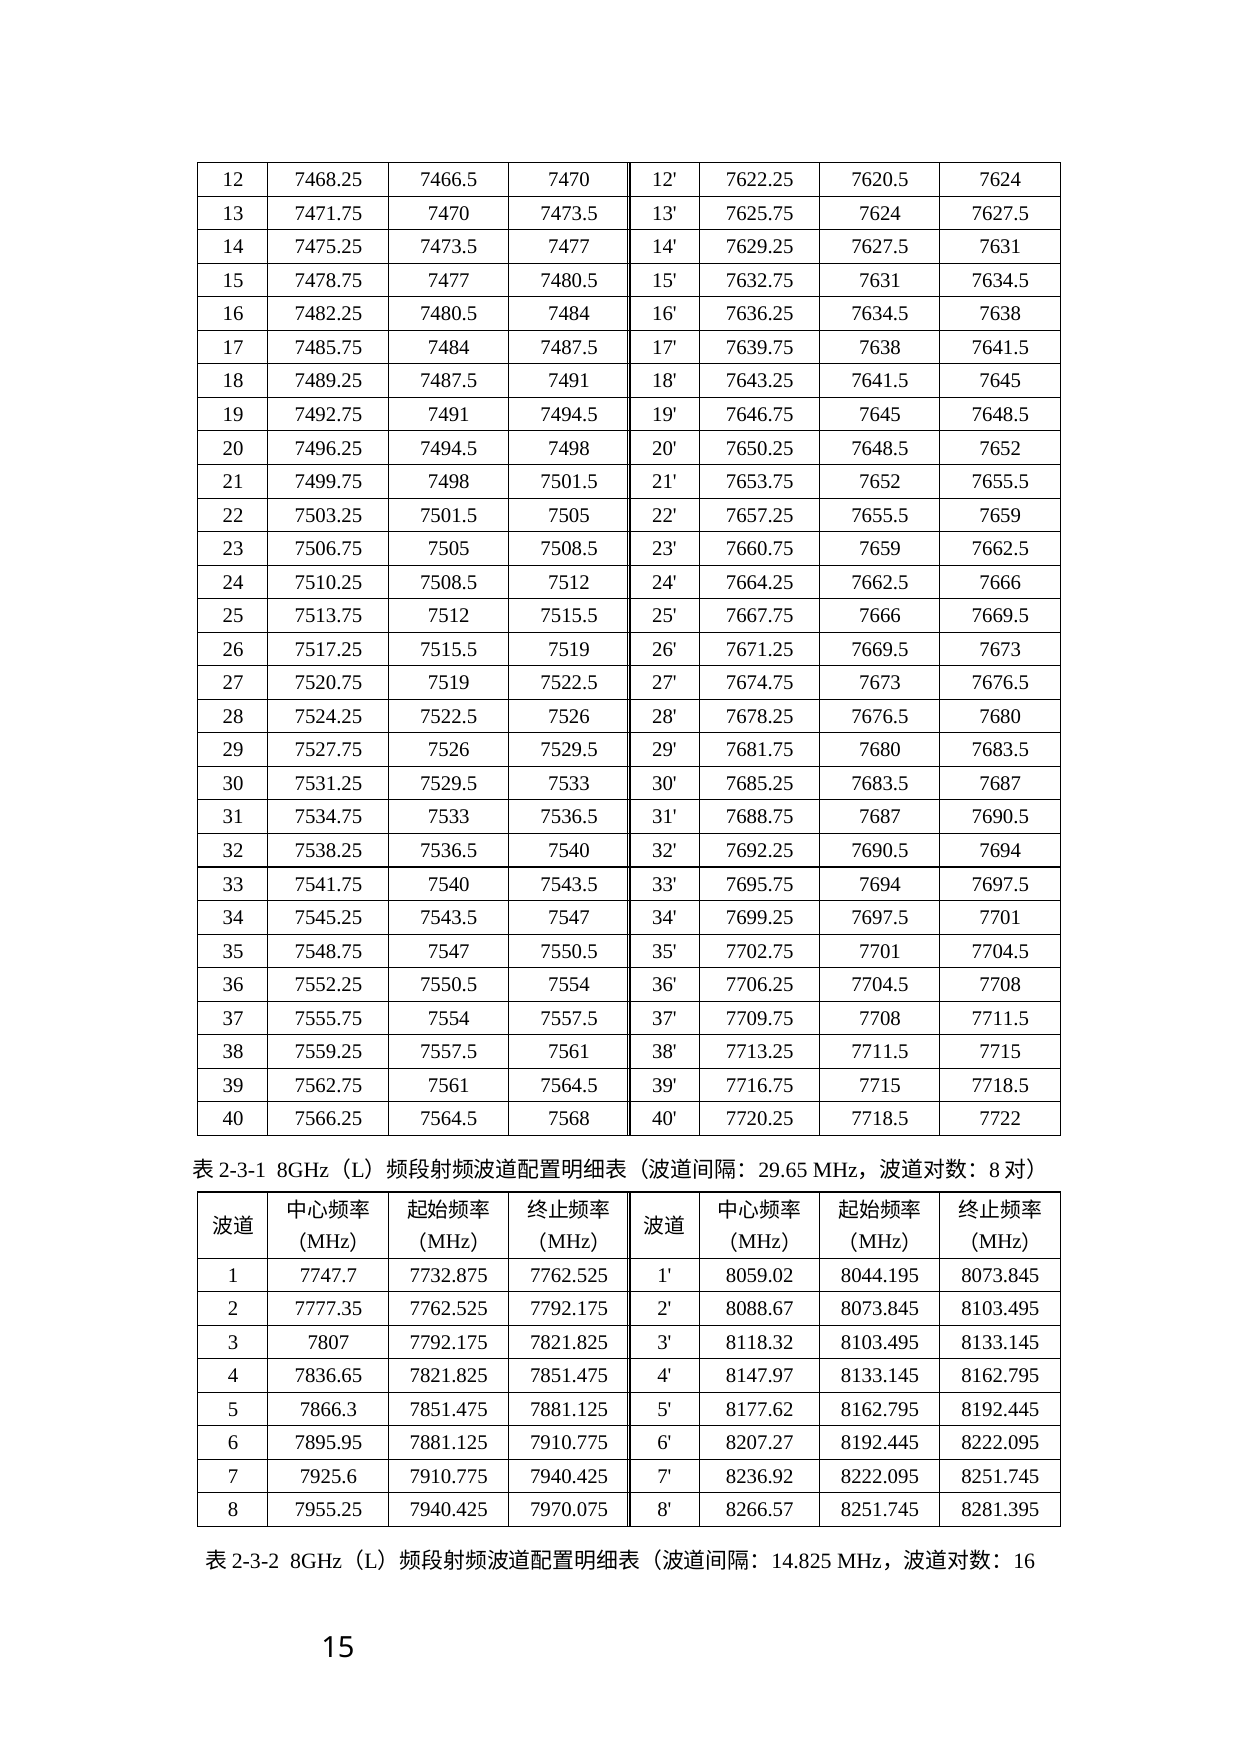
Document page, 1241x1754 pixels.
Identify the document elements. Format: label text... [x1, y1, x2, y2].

table_cell 7747.7 [268, 1259, 388, 1291]
table_cell 7492.75 [268, 398, 388, 430]
table_cell 8236.92 [700, 1460, 819, 1492]
table_cell 32' [631, 834, 699, 866]
table_cell 7634.5 [820, 297, 939, 330]
table_cell 7704.5 [820, 968, 939, 1001]
table_cell 7673 [820, 666, 939, 699]
table_cell 7620.5 [820, 163, 939, 196]
table_cell 7955.25 [268, 1493, 388, 1526]
table_cell 30 [198, 767, 267, 799]
table_cell 7629.25 [700, 230, 819, 263]
table_cell 8' [631, 1493, 699, 1526]
table_cell 7662.5 [940, 532, 1060, 564]
table_cell 31' [631, 800, 699, 833]
table_cell 7674.75 [700, 666, 819, 699]
table_cell 7645 [940, 364, 1060, 397]
table_cell 33' [631, 868, 699, 900]
table_cell 7503.25 [268, 499, 388, 531]
table_cell 4' [631, 1359, 699, 1392]
table_cell 7522.5 [509, 666, 627, 699]
table_cell 7881.125 [389, 1426, 508, 1459]
table_cell 8192.445 [940, 1393, 1060, 1425]
table_cell 7648.5 [940, 398, 1060, 430]
table_cell 7480.5 [389, 297, 508, 330]
table_cell 26 [198, 633, 267, 665]
table_cell 7508.5 [509, 532, 627, 564]
table_cell 7704.5 [940, 935, 1060, 967]
table_cell 8251.745 [940, 1460, 1060, 1492]
table_cell 7687 [940, 767, 1060, 799]
table_cell 7692.25 [700, 834, 819, 866]
table_cell 8222.095 [940, 1426, 1060, 1459]
table_cell 16' [631, 297, 699, 330]
table_cell 13 [198, 197, 267, 229]
table_cell 7645 [820, 398, 939, 430]
table_cell 7836.65 [268, 1359, 388, 1392]
table_cell 7713.25 [700, 1035, 819, 1068]
table_cell 19 [198, 398, 267, 430]
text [187, 1543, 1053, 1574]
table_cell 7 [198, 1460, 267, 1492]
table_cell 7699.25 [700, 901, 819, 933]
table_cell 7536.5 [389, 834, 508, 866]
table_cell 7638 [820, 331, 939, 363]
table_cell 7513.75 [268, 599, 388, 632]
table_cell 7660.75 [700, 532, 819, 564]
table_cell 7821.825 [509, 1326, 627, 1358]
table_cell 36 [198, 968, 267, 1001]
table_cell 8162.795 [940, 1359, 1060, 1392]
table_cell 36' [631, 968, 699, 1001]
table_cell 7471.75 [268, 197, 388, 229]
table_cell 35 [198, 935, 267, 967]
table_cell 7678.25 [700, 700, 819, 732]
table_cell 7792.175 [509, 1292, 627, 1324]
table_cell 7648.5 [820, 431, 939, 464]
table_cell 7501.5 [389, 499, 508, 531]
table_cell 7624 [820, 197, 939, 229]
table_cell 7512 [509, 566, 627, 598]
table_cell 7708 [940, 968, 1060, 1001]
table_cell 7627.5 [820, 230, 939, 263]
table_header 终止频率 （MHz） [509, 1193, 627, 1257]
table_cell 8044.195 [820, 1259, 939, 1291]
table_cell 7512 [389, 599, 508, 632]
table_cell 7940.425 [509, 1460, 627, 1492]
table_cell 7690.5 [940, 800, 1060, 833]
table_cell 7708 [820, 1002, 939, 1034]
table_cell 1 [198, 1259, 267, 1291]
table_cell 7697.5 [940, 868, 1060, 900]
table_cell 7505 [509, 499, 627, 531]
table_cell 7466.5 [389, 163, 508, 196]
table_cell 7522.5 [389, 700, 508, 732]
table_cell 7531.25 [268, 767, 388, 799]
table_cell 7' [631, 1460, 699, 1492]
table_cell 7625.75 [700, 197, 819, 229]
table_cell 7473.5 [509, 197, 627, 229]
table_header 波道 [198, 1193, 267, 1257]
table_cell 7505 [389, 532, 508, 564]
table_cell 28' [631, 700, 699, 732]
table_cell 7851.475 [509, 1359, 627, 1392]
table_cell 7470 [509, 163, 627, 196]
table_cell 5' [631, 1393, 699, 1425]
table_cell 8103.495 [820, 1326, 939, 1358]
table_cell 8192.445 [820, 1426, 939, 1459]
table_cell 7529.5 [389, 767, 508, 799]
table_cell 7515.5 [389, 633, 508, 665]
table_cell 7501.5 [509, 465, 627, 497]
table_header 终止频率 （MHz） [940, 1193, 1060, 1257]
table_cell 7478.75 [268, 264, 388, 296]
table_cell 18' [631, 364, 699, 397]
table_cell 7561 [389, 1069, 508, 1101]
table_cell 7895.95 [268, 1426, 388, 1459]
table_cell 12 [198, 163, 267, 196]
table_cell 7685.25 [700, 767, 819, 799]
table_cell 7543.5 [509, 868, 627, 900]
table_cell 22 [198, 499, 267, 531]
table_cell 7534.75 [268, 800, 388, 833]
table_cell 35' [631, 935, 699, 967]
table_cell 8177.62 [700, 1393, 819, 1425]
table_cell 7694 [940, 834, 1060, 866]
table_cell 7657.25 [700, 499, 819, 531]
table_cell 14' [631, 230, 699, 263]
table_cell 7688.75 [700, 800, 819, 833]
table_cell 8266.57 [700, 1493, 819, 1526]
table_cell 7498 [509, 431, 627, 464]
table_cell 7540 [509, 834, 627, 866]
table_cell 8133.145 [940, 1326, 1060, 1358]
table_cell 26' [631, 633, 699, 665]
table_cell 5 [198, 1393, 267, 1425]
table_cell 2' [631, 1292, 699, 1324]
table_cell 20 [198, 431, 267, 464]
table_cell 8207.27 [700, 1426, 819, 1459]
table_cell 7683.5 [940, 733, 1060, 766]
table_cell 8059.02 [700, 1259, 819, 1291]
table_cell 32 [198, 834, 267, 866]
table_cell 7477 [389, 264, 508, 296]
table_cell 7669.5 [940, 599, 1060, 632]
table_cell 15 [198, 264, 267, 296]
table_cell 7638 [940, 297, 1060, 330]
table_cell 7694 [820, 868, 939, 900]
table_cell 7524.25 [268, 700, 388, 732]
table_cell 13' [631, 197, 699, 229]
table_cell 8147.97 [700, 1359, 819, 1392]
table_cell 6 [198, 1426, 267, 1459]
table_cell 8073.845 [940, 1259, 1060, 1291]
table_cell 7851.475 [389, 1393, 508, 1425]
table_cell 23 [198, 532, 267, 564]
table_cell 7526 [389, 733, 508, 766]
table_header 波道 [631, 1193, 699, 1257]
table_cell 7529.5 [509, 733, 627, 766]
table_cell 7496.25 [268, 431, 388, 464]
table_cell 7652 [940, 431, 1060, 464]
table_cell 7519 [509, 633, 627, 665]
table_cell 7566.25 [268, 1102, 388, 1135]
table_cell 39' [631, 1069, 699, 1101]
table_cell 7494.5 [389, 431, 508, 464]
table_cell 7643.25 [700, 364, 819, 397]
table_cell 7515.5 [509, 599, 627, 632]
table_cell 20' [631, 431, 699, 464]
table_cell 7671.25 [700, 633, 819, 665]
table_cell 25' [631, 599, 699, 632]
table_cell 37' [631, 1002, 699, 1034]
table_cell 7641.5 [820, 364, 939, 397]
table_cell 17' [631, 331, 699, 363]
table_cell 24' [631, 566, 699, 598]
table_cell 7910.775 [389, 1460, 508, 1492]
table_cell 39 [198, 1069, 267, 1101]
table_cell 7550.5 [509, 935, 627, 967]
table_cell 7636.25 [700, 297, 819, 330]
table_cell 29 [198, 733, 267, 766]
table_cell 7557.5 [389, 1035, 508, 1068]
table_cell 7634.5 [940, 264, 1060, 296]
table_cell 7732.875 [389, 1259, 508, 1291]
table_cell 7687 [820, 800, 939, 833]
table_cell 8103.495 [940, 1292, 1060, 1324]
table_cell 7669.5 [820, 633, 939, 665]
table_cell 38' [631, 1035, 699, 1068]
table_cell 7676.5 [940, 666, 1060, 699]
table_cell 19' [631, 398, 699, 430]
table_header 起始频率 （MHz） [820, 1193, 939, 1257]
table_cell 7547 [509, 901, 627, 933]
table_cell 37 [198, 1002, 267, 1034]
table_cell 7526 [509, 700, 627, 732]
table_cell 7543.5 [389, 901, 508, 933]
table_cell 7480.5 [509, 264, 627, 296]
table_cell 7970.075 [509, 1493, 627, 1526]
table_cell 7547 [389, 935, 508, 967]
table_cell 7652 [820, 465, 939, 497]
text 表2-3-1 8GHz（L）频段射频波道配置明细表（波道间隔：29.65 MHz，波道对数：8对） [187, 1152, 1053, 1183]
table_cell 7697.5 [820, 901, 939, 933]
table_cell 7701 [940, 901, 1060, 933]
table_cell 15' [631, 264, 699, 296]
table_cell 7881.125 [509, 1393, 627, 1425]
table_cell 29' [631, 733, 699, 766]
table_cell 8118.32 [700, 1326, 819, 1358]
table_cell 7706.25 [700, 968, 819, 1001]
table_cell 7468.25 [268, 163, 388, 196]
table_cell 7711.5 [940, 1002, 1060, 1034]
table_cell 7910.775 [509, 1426, 627, 1459]
table_cell 7866.3 [268, 1393, 388, 1425]
table_cell 33 [198, 868, 267, 900]
table_cell 7520.75 [268, 666, 388, 699]
table_cell 7562.75 [268, 1069, 388, 1101]
table_cell 7673 [940, 633, 1060, 665]
table_header 起始频率 （MHz） [389, 1193, 508, 1257]
table_cell 7473.5 [389, 230, 508, 263]
table_cell 7655.5 [940, 465, 1060, 497]
table_cell 6' [631, 1426, 699, 1459]
table_cell 7659 [820, 532, 939, 564]
table_header 中心频率 （MHz） [268, 1193, 388, 1257]
table_cell 7487.5 [389, 364, 508, 397]
table_cell 7554 [509, 968, 627, 1001]
table_cell 7541.75 [268, 868, 388, 900]
table_cell 7540 [389, 868, 508, 900]
table_cell 8088.67 [700, 1292, 819, 1324]
table_cell 7666 [940, 566, 1060, 598]
table_cell 7715 [820, 1069, 939, 1101]
table_cell 7632.75 [700, 264, 819, 296]
table_cell 7559.25 [268, 1035, 388, 1068]
table_cell 7510.25 [268, 566, 388, 598]
table_cell 7680 [940, 700, 1060, 732]
table_cell 7655.5 [820, 499, 939, 531]
table_cell 7662.5 [820, 566, 939, 598]
table_cell 7499.75 [268, 465, 388, 497]
table_cell 7498 [389, 465, 508, 497]
table_cell 7676.5 [820, 700, 939, 732]
table_cell 7720.25 [700, 1102, 819, 1135]
table_cell 7792.175 [389, 1326, 508, 1358]
table_cell 16 [198, 297, 267, 330]
table_cell 7533 [389, 800, 508, 833]
table_cell 7487.5 [509, 331, 627, 363]
table_cell 7557.5 [509, 1002, 627, 1034]
table_cell 7702.75 [700, 935, 819, 967]
table_cell 8073.845 [820, 1292, 939, 1324]
table_cell 7527.75 [268, 733, 388, 766]
table_cell 30' [631, 767, 699, 799]
table_cell 8162.795 [820, 1393, 939, 1425]
table_cell 7646.75 [700, 398, 819, 430]
table_cell 7482.25 [268, 297, 388, 330]
table_cell 7631 [820, 264, 939, 296]
table_cell 4 [198, 1359, 267, 1392]
table_cell 7484 [509, 297, 627, 330]
table_cell 22' [631, 499, 699, 531]
table_cell 7925.6 [268, 1460, 388, 1492]
table_cell 7485.75 [268, 331, 388, 363]
table_cell 7777.35 [268, 1292, 388, 1324]
table_cell 3 [198, 1326, 267, 1358]
table_cell 7650.25 [700, 431, 819, 464]
table_cell 7506.75 [268, 532, 388, 564]
table_cell 7489.25 [268, 364, 388, 397]
table_cell 7536.5 [509, 800, 627, 833]
table_cell 7519 [389, 666, 508, 699]
table_cell 23' [631, 532, 699, 564]
table_cell 12' [631, 163, 699, 196]
table_cell 7709.75 [700, 1002, 819, 1034]
table_cell 7568 [509, 1102, 627, 1135]
table_cell 7548.75 [268, 935, 388, 967]
table_cell 21 [198, 465, 267, 497]
table_cell 3' [631, 1326, 699, 1358]
table_cell 7494.5 [509, 398, 627, 430]
table_cell 7517.25 [268, 633, 388, 665]
table_cell 7666 [820, 599, 939, 632]
table_cell 8222.095 [820, 1460, 939, 1492]
table_cell 7718.5 [820, 1102, 939, 1135]
table_cell 7533 [509, 767, 627, 799]
table_cell 40 [198, 1102, 267, 1135]
table_cell 7622.25 [700, 163, 819, 196]
table_cell 7491 [389, 398, 508, 430]
table_cell 40' [631, 1102, 699, 1135]
table_cell 25 [198, 599, 267, 632]
table_cell 7631 [940, 230, 1060, 263]
table_cell 7484 [389, 331, 508, 363]
table_cell 7762.525 [509, 1259, 627, 1291]
table_cell 7667.75 [700, 599, 819, 632]
table_cell 7508.5 [389, 566, 508, 598]
table_cell 7470 [389, 197, 508, 229]
table_cell 7716.75 [700, 1069, 819, 1101]
table_cell 28 [198, 700, 267, 732]
table_cell 7762.525 [389, 1292, 508, 1324]
table_cell 31 [198, 800, 267, 833]
table_cell 7564.5 [389, 1102, 508, 1135]
table_cell 7538.25 [268, 834, 388, 866]
table_cell 7552.25 [268, 968, 388, 1001]
table_cell 2 [198, 1292, 267, 1324]
table_cell 27 [198, 666, 267, 699]
table_cell 7491 [509, 364, 627, 397]
table_cell 7711.5 [820, 1035, 939, 1068]
table_cell 7940.425 [389, 1493, 508, 1526]
table_cell 8 [198, 1493, 267, 1526]
table_cell 17 [198, 331, 267, 363]
table_cell 7653.75 [700, 465, 819, 497]
table_cell 7683.5 [820, 767, 939, 799]
table_cell 8133.145 [820, 1359, 939, 1392]
table_cell 7639.75 [700, 331, 819, 363]
table_cell 7664.25 [700, 566, 819, 598]
table_cell 7624 [940, 163, 1060, 196]
table_cell 1' [631, 1259, 699, 1291]
table_cell 7690.5 [820, 834, 939, 866]
table_cell 7554 [389, 1002, 508, 1034]
table_cell 7659 [940, 499, 1060, 531]
table_cell 7641.5 [940, 331, 1060, 363]
table_cell 7821.825 [389, 1359, 508, 1392]
table_cell 7722 [940, 1102, 1060, 1135]
table_cell 7680 [820, 733, 939, 766]
table_cell 8281.395 [940, 1493, 1060, 1526]
table_cell 7477 [509, 230, 627, 263]
table_cell 7701 [820, 935, 939, 967]
table_cell 7545.25 [268, 901, 388, 933]
table_cell 38 [198, 1035, 267, 1068]
table_cell 7681.75 [700, 733, 819, 766]
table_cell 34' [631, 901, 699, 933]
table_cell 8251.745 [820, 1493, 939, 1526]
table_cell 21' [631, 465, 699, 497]
table_cell 7715 [940, 1035, 1060, 1068]
table_cell 18 [198, 364, 267, 397]
table_cell 7564.5 [509, 1069, 627, 1101]
table_header 中心频率 （MHz） [700, 1193, 819, 1257]
table_cell 7475.25 [268, 230, 388, 263]
table_cell 7550.5 [389, 968, 508, 1001]
table_cell 7695.75 [700, 868, 819, 900]
table_cell 7627.5 [940, 197, 1060, 229]
table_cell 7718.5 [940, 1069, 1060, 1101]
table_cell 7555.75 [268, 1002, 388, 1034]
table_cell 34 [198, 901, 267, 933]
table_cell 24 [198, 566, 267, 598]
table_cell 27' [631, 666, 699, 699]
table_cell 14 [198, 230, 267, 263]
table_cell 7561 [509, 1035, 627, 1068]
table_cell 7807 [268, 1326, 388, 1358]
